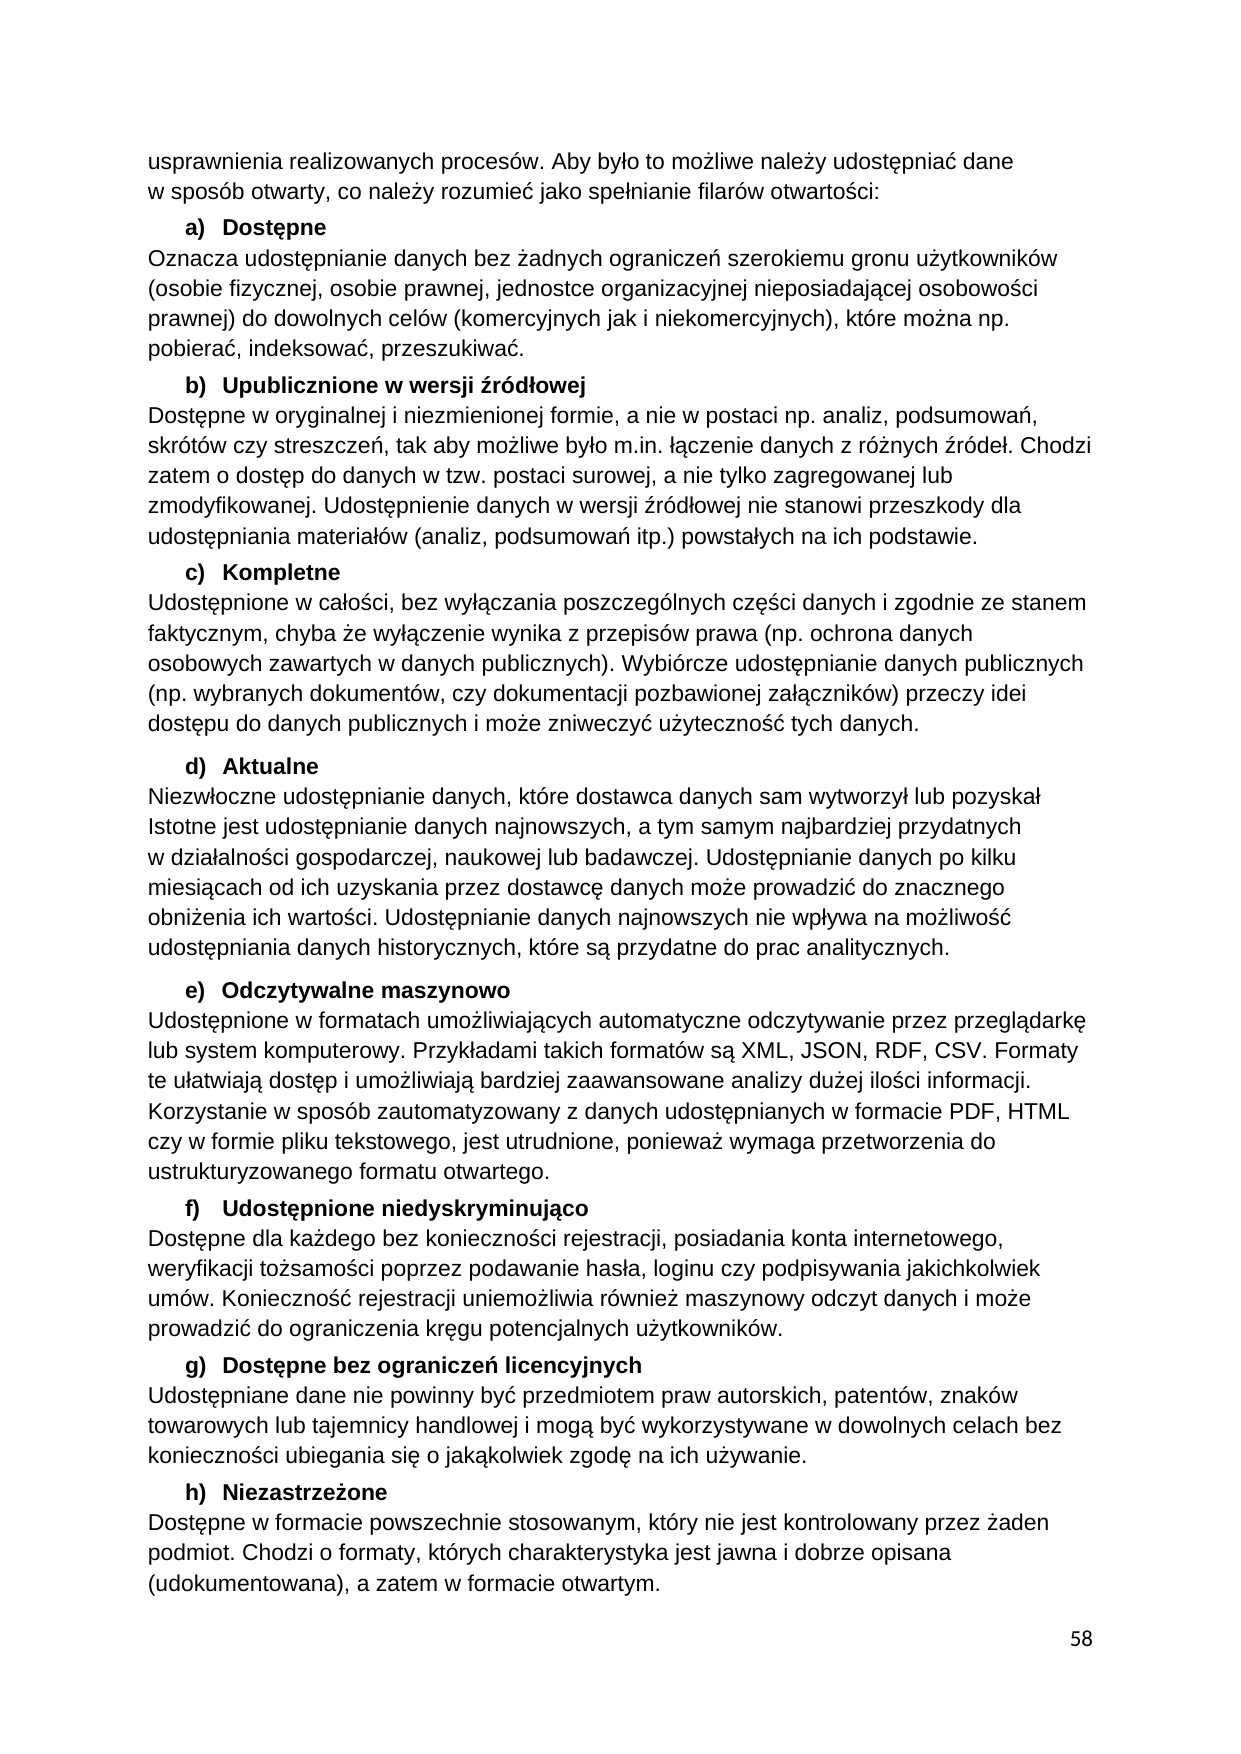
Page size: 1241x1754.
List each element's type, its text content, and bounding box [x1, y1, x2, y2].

text Dostępne w formacie powszechnie stosowanym, który nie jest kontrolowany przez żaden podmiot. Chodzi o formaty, których charakterystyka jest jawna i dobrze opisana (udokumentowana), a zatem w formacie otwartym. [148, 1509, 1093, 1596]
text Oznacza udostępnianie danych bez żadnych ograniczeń szerokiemu gronu użytkowników (osobie fizycznej, osobie prawnej, jednostce organizacyjnej nieposiadającej osobowości prawnej) do dowolnych celów (komercyjnych jak i niekomercyjnych), które można np. pobierać, indeksować, przeszukiwać. [148, 244, 1093, 361]
text Dostępne w oryginalnej i niezmienionej formie, a nie w postaci np. analiz, podsumowań, skrótów czy streszczeń, tak aby możliwe było m.in. łączenie danych z różnych źródeł. Chodzi zatem o dostęp do danych w tzw. postaci surowej, a nie tylko zagregowanej lub zmodyfikowanej. Udostępnienie danych w wersji źródłowej nie stanowi przeszkody dla udostępniania materiałów (analiz, podsumowań itp.) powstałych na ich podstawie. [148, 402, 1093, 549]
list Upublicznione w wersji źródłowej [185, 372, 1093, 398]
list Udostępnione niedyskryminująco [185, 1194, 1093, 1221]
text Udostępniane dane nie powinny być przedmiotem praw autorskich, patentów, znaków towarowych lub tajemnicy handlowej i mogą być wykorzystywane w dowolnych celach bez konieczności ubiegania się o jakąkolwiek zgodę na ich używanie. [148, 1382, 1093, 1469]
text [148, 148, 1093, 204]
list Dostępne bez ograniczeń licencyjnych [185, 1352, 1093, 1378]
text Dostępne dla każdego bez konieczności rejestracji, posiadania konta internetowego, weryfikacji tożsamości poprzez podawanie hasła, loginu czy podpisywania jakichkolwiek umów. Konieczność rejestracji uniemożliwia również maszynowy odczyt danych i może prowadzić do ograniczenia kręgu potencjalnych użytkowników. [148, 1225, 1093, 1342]
list Kompletne [185, 559, 1093, 585]
text Niezwłoczne udostępnianie danych, które dostawca danych sam wytworzył lub pozyskał Istotne jest udostępnianie danych najnowszych, a tym samym najbardziej przydatnych w działalności gospodarczej, naukowej lub badawczej. Udostępnianie danych po kilku miesiącach od ich uzyskania przez dostawcę danych może prowadzić do znacznego obniżenia ich wartości. Udostępnianie danych najnowszych nie wpływa na możliwość udostępniania danych historycznych, które są przydatne do prac analitycznych. [148, 783, 1093, 960]
list Niezastrzeżone [185, 1479, 1093, 1505]
text Udostępnione w całości, bez wyłączania poszczególnych części danych i zgodnie ze stanem faktycznym, chyba że wyłączenie wynika z przepisów prawa (np. ochrona danych osobowych zawartych w danych publicznych). Wybiórcze udostępnianie danych publicznych (np. wybranych dokumentów, czy dokumentacji pozbawionej załączników) przeczy idei dostępu do danych publicznych i może zniweczyć użyteczność tych danych. [148, 589, 1093, 736]
text Udostępnione w formatach umożliwiających automatyczne odczytywanie przez przeglądarkę lub system komputerowy. Przykładami takich formatów są XML, JSON, RDF, CSV. Formaty te ułatwiają dostęp i umożliwiają bardziej zaawansowane analizy dużej ilości informacji. Korzystanie w sposób zautomatyzowany z danych udostępnianych w formacie PDF, HTML czy w formie pliku tekstowego, jest utrudnione, ponieważ wymaga przetworzenia do ustrukturyzowanego formatu otwartego. [148, 1007, 1093, 1184]
list Dostępne [185, 214, 1093, 241]
list Aktualne [185, 753, 1093, 779]
list Odczytywalne maszynowo [185, 977, 1093, 1003]
